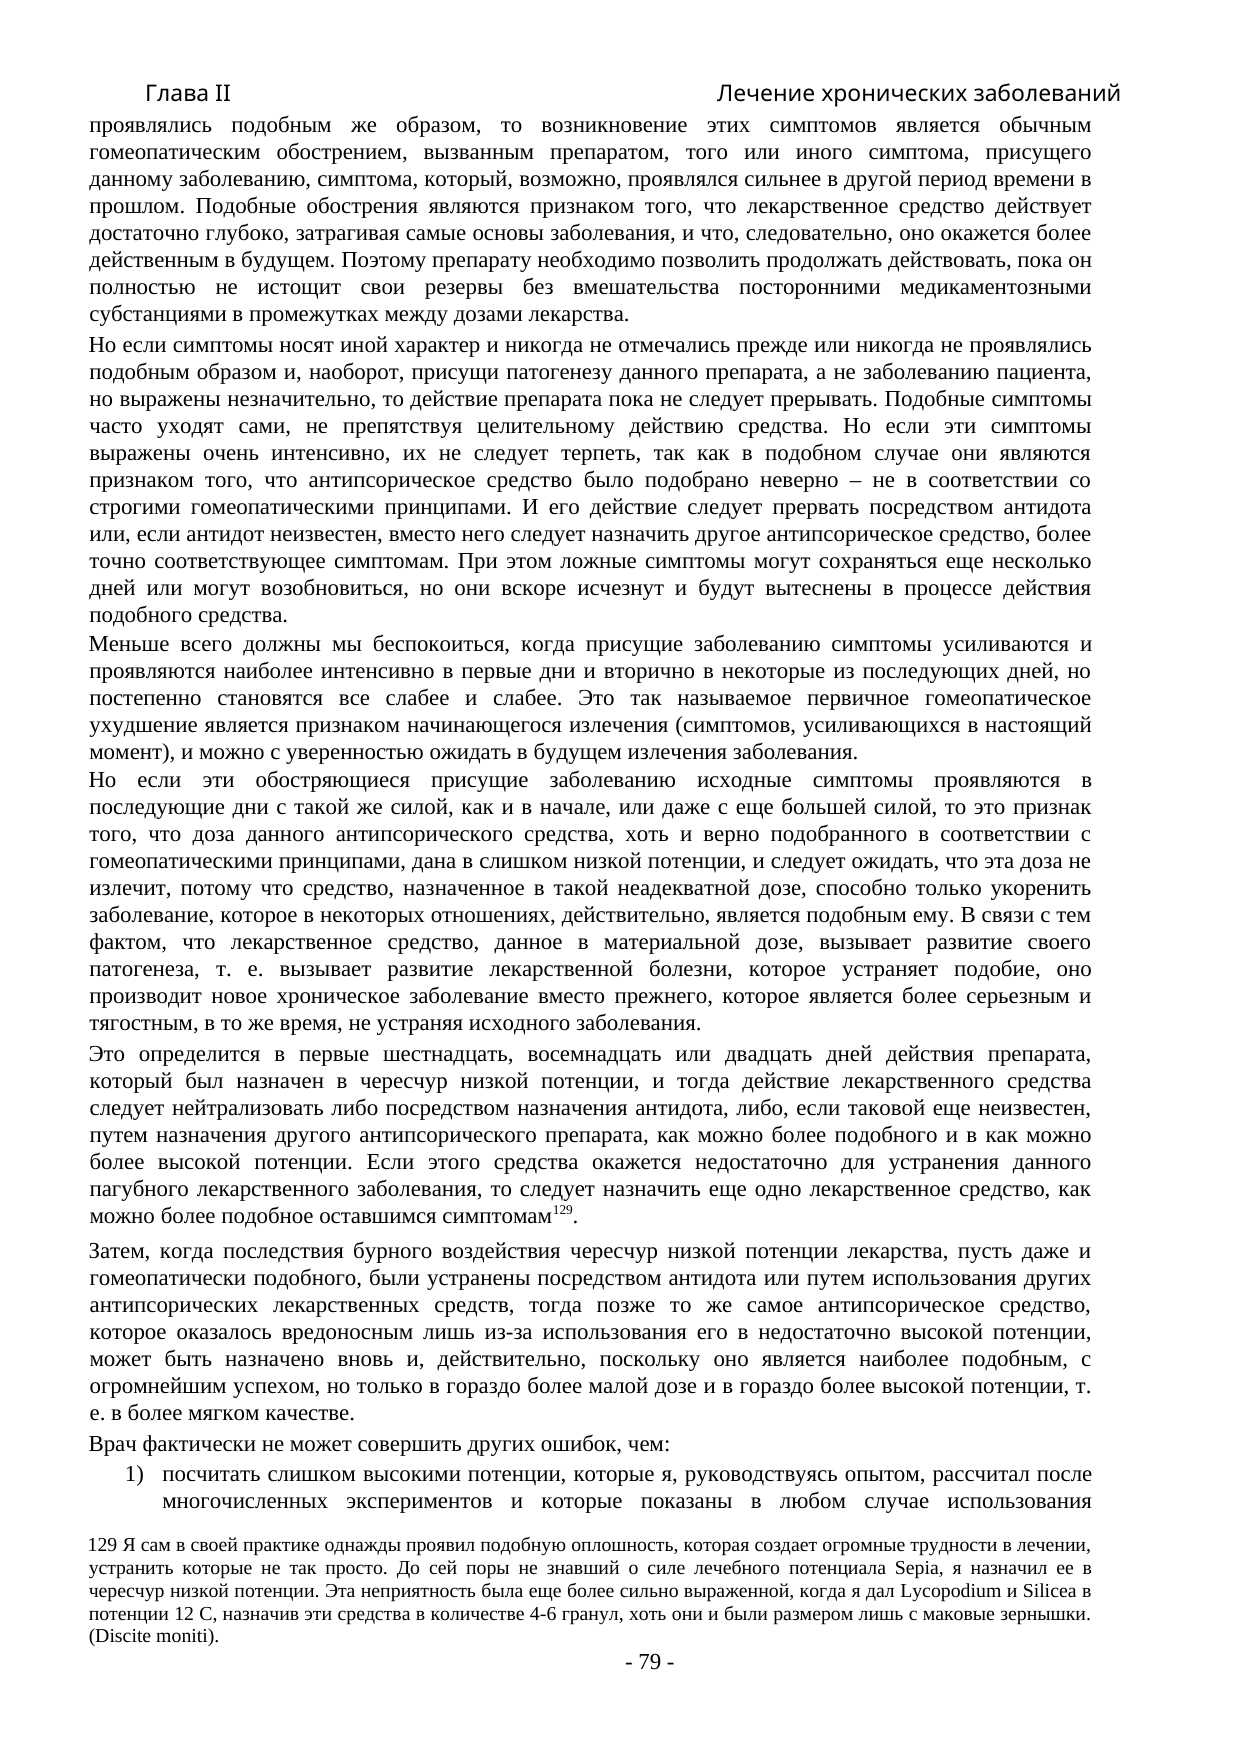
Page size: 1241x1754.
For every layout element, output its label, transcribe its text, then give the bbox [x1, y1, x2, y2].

text Но если эти обостряющиеся присущие заболеванию исходные симптомы проявляются в последующие дни с такой же силой, как и в начале, или даже с еще большей силой, то это признак того, что доза данного антипсорического средства, хоть и верно подобранного в соответствии с гомеопатическими принципами, дана в слишком низкой потенции, и следует ожидать, что эта доза не излечит, потому что средство, назначенное в такой неадекватной дозе, способно только укоренить заболевание, которое в некоторых отношениях, действительно, является подобным ему. В связи с тем фактом, что лекарственное средство, данное в материальной дозе, вызывает развитие своего патогенеза, т. е. вызывает развитие лекарственной болезни, которое устраняет подобие, оно производит новое хроническое заболевание вместо прежнего, которое является более серьезным и тягостным, в то же время, не устраняя исходного заболевания. [88, 766, 1093, 1036]
text Затем, когда последствия бурного воздействия чересчур низкой потенции лекарства, пусть даже и гомеопатически подобного, были устранены посредством антидота или путем использования других антипсорических лекарственных средств, тогда позже то же самое антипсорическое средство, которое оказалось вредоносным лишь из-за использования его в недостаточно высокой потенции, может быть назначено вновь и, действительно, поскольку оно является наиболее подобным, с огромнейшим успехом, но только в гораздо более малой дозе и в гораздо более высокой потенции, т. е. в более мягком качестве. [88, 1237, 1093, 1426]
text Но если симптомы носят иной характер и никогда не отмечались прежде или никогда не проявлялись подобным образом и, наоборот, присущи патогенезу данного препарата, а не заболеванию пациента, но выражены незначительно, то действие препарата пока не следует прерывать. Подобные симптомы часто уходят сами, не препятствуя целительному действию средства. Но если эти симптомы выражены очень интенсивно, их не следует терпеть, так как в подобном случае они являются признаком того, что антипсорическое средство было подобрано неверно – не в соответствии со строгими гомеопатическими принципами. И его действие следует прервать посредством антидота или, если антидот неизвестен, вместо него следует назначить другое антипсорическое средство, более точно соответствующее симптомам. При этом ложные симптомы могут сохраняться еще несколько дней или могут возобновиться, но они вскоре исчезнут и будут вытеснены в процессе действия подобного средства. [88, 331, 1093, 628]
text Меньше всего должны мы беспокоиться, когда присущие заболеванию симптомы усиливаются и проявляются наиболее интенсивно в первые дни и вторично в некоторые из последующих дней, но постепенно становятся все слабее и слабее. Это так называемое первичное гомеопатическое ухудшение является признаком начинающегося излечения (симптомов, усиливающихся в настоящий момент), и можно с уверенностью ожидать в будущем излечения заболевания. [88, 630, 1093, 764]
text Это определится в первые шестнадцать, восемнадцать или двадцать дней действия препарата, который был назначен в чересчур низкой потенции, и тогда действие лекарственного средства следует нейтрализовать либо посредством назначения антидота, либо, если таковой еще неизвестен, путем назначения другого антипсорического препарата, как можно более подобного и в как можно более высокой потенции. Если этого средства окажется недостаточно для устранения данного пагубного лекарственного заболевания, то следует назначить еще одно лекарственное средство, как можно более подобное оставшимся симптомам. [88, 1040, 1093, 1229]
text Врач фактически не может совершить других ошибок, чем: [88, 1430, 1093, 1456]
